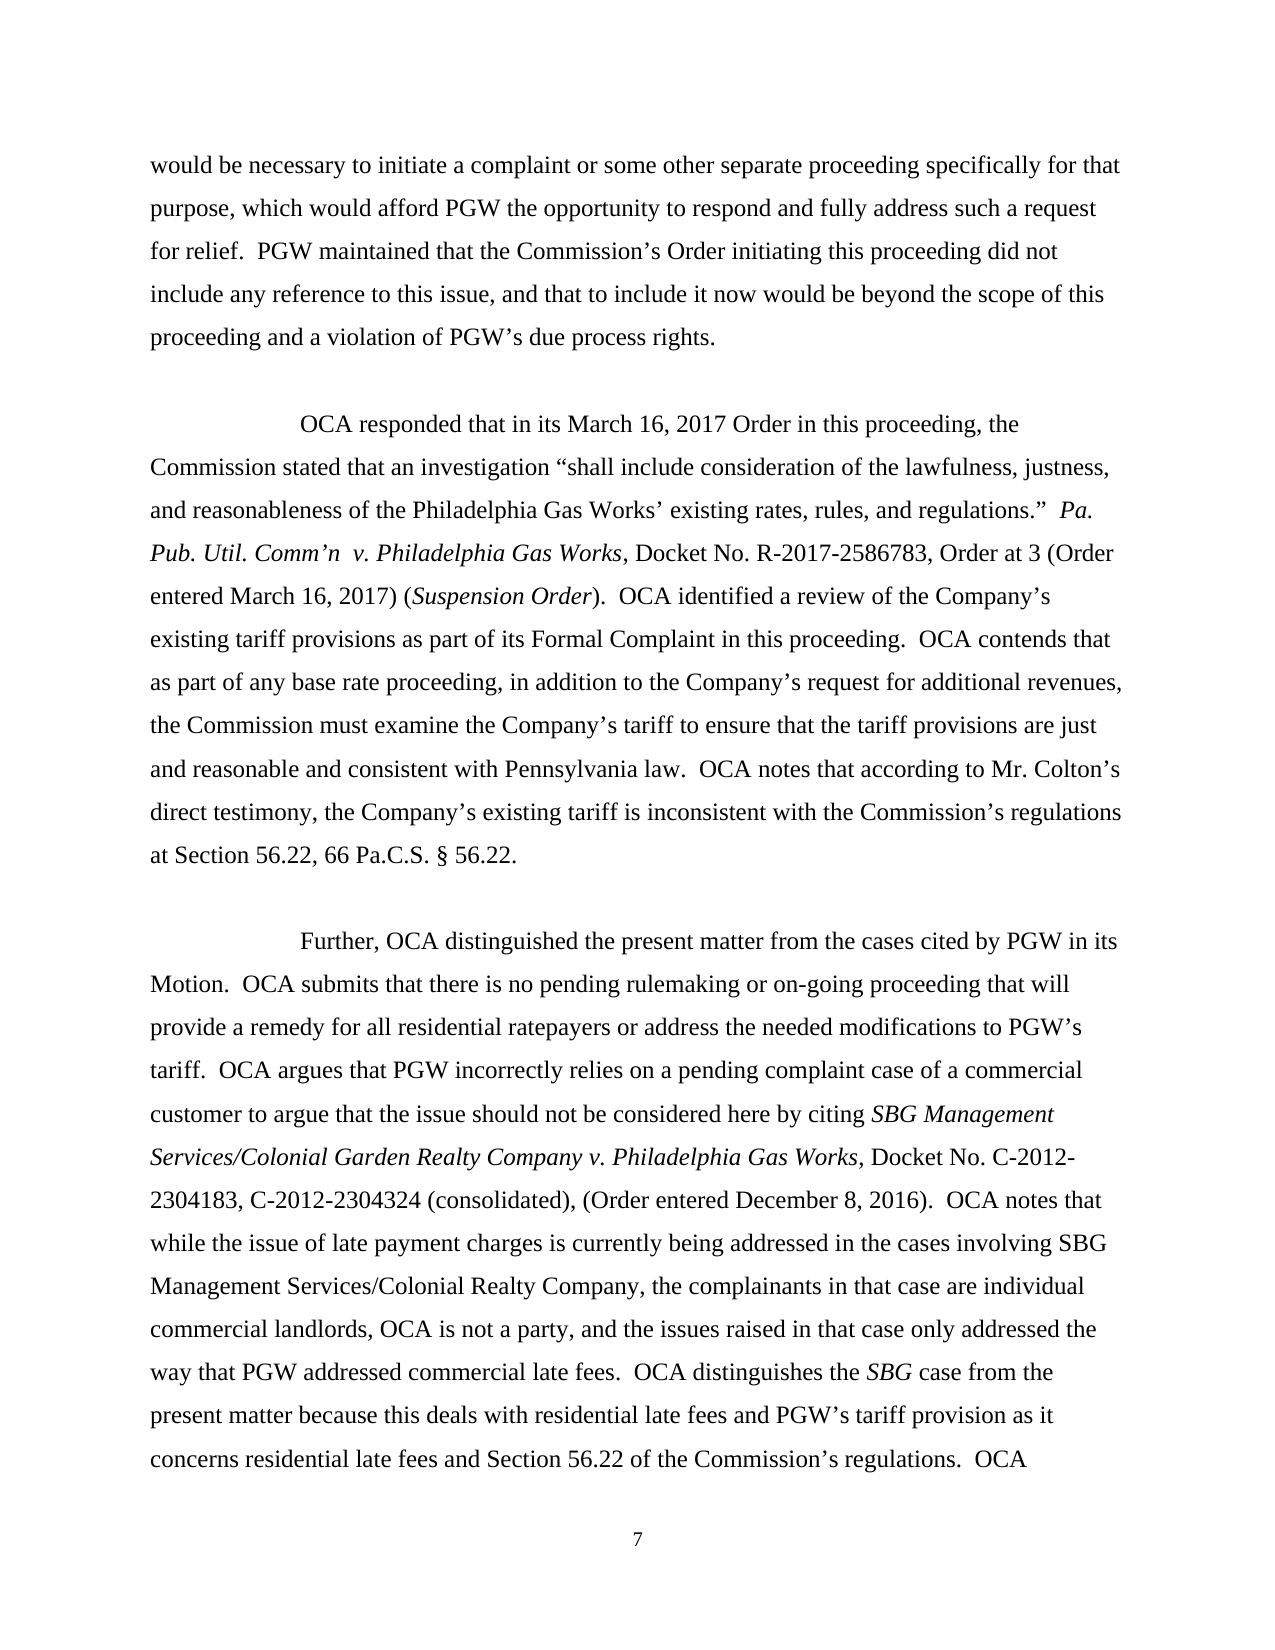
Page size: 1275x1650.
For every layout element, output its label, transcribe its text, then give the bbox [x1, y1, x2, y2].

text OCA responded that in its March 16, 2017 Order in this proceeding, the Commission stated that an investigation “shall include consideration of the lawfulness, justness, and reasonableness of the Philadelphia Gas Works’ existing rates, rules, and regulations.” Pa. Pub. Util. Comm’n v. Philadelphia Gas Works, Docket No. R-2017-2586783, Order at 3 (Order entered March 16, 2017) (Suspension Order). OCA identified a review of the Company’s existing tariff provisions as part of its Formal Complaint in this proceeding. OCA contends that as part of any base rate proceeding, in addition to the Company’s request for additional revenues, the Commission must examine the Company’s tariff to ensure that the tariff provisions are just and reasonable and consistent with Pennsylvania law. OCA notes that according to Mr. Colton’s direct testimony, the Company’s existing tariff is inconsistent with the Commission’s regulations at Section 56.22, 66 Pa.C.S. § 56.22. [150, 409, 1125, 869]
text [150, 150, 1125, 351]
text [150, 926, 1125, 1472]
